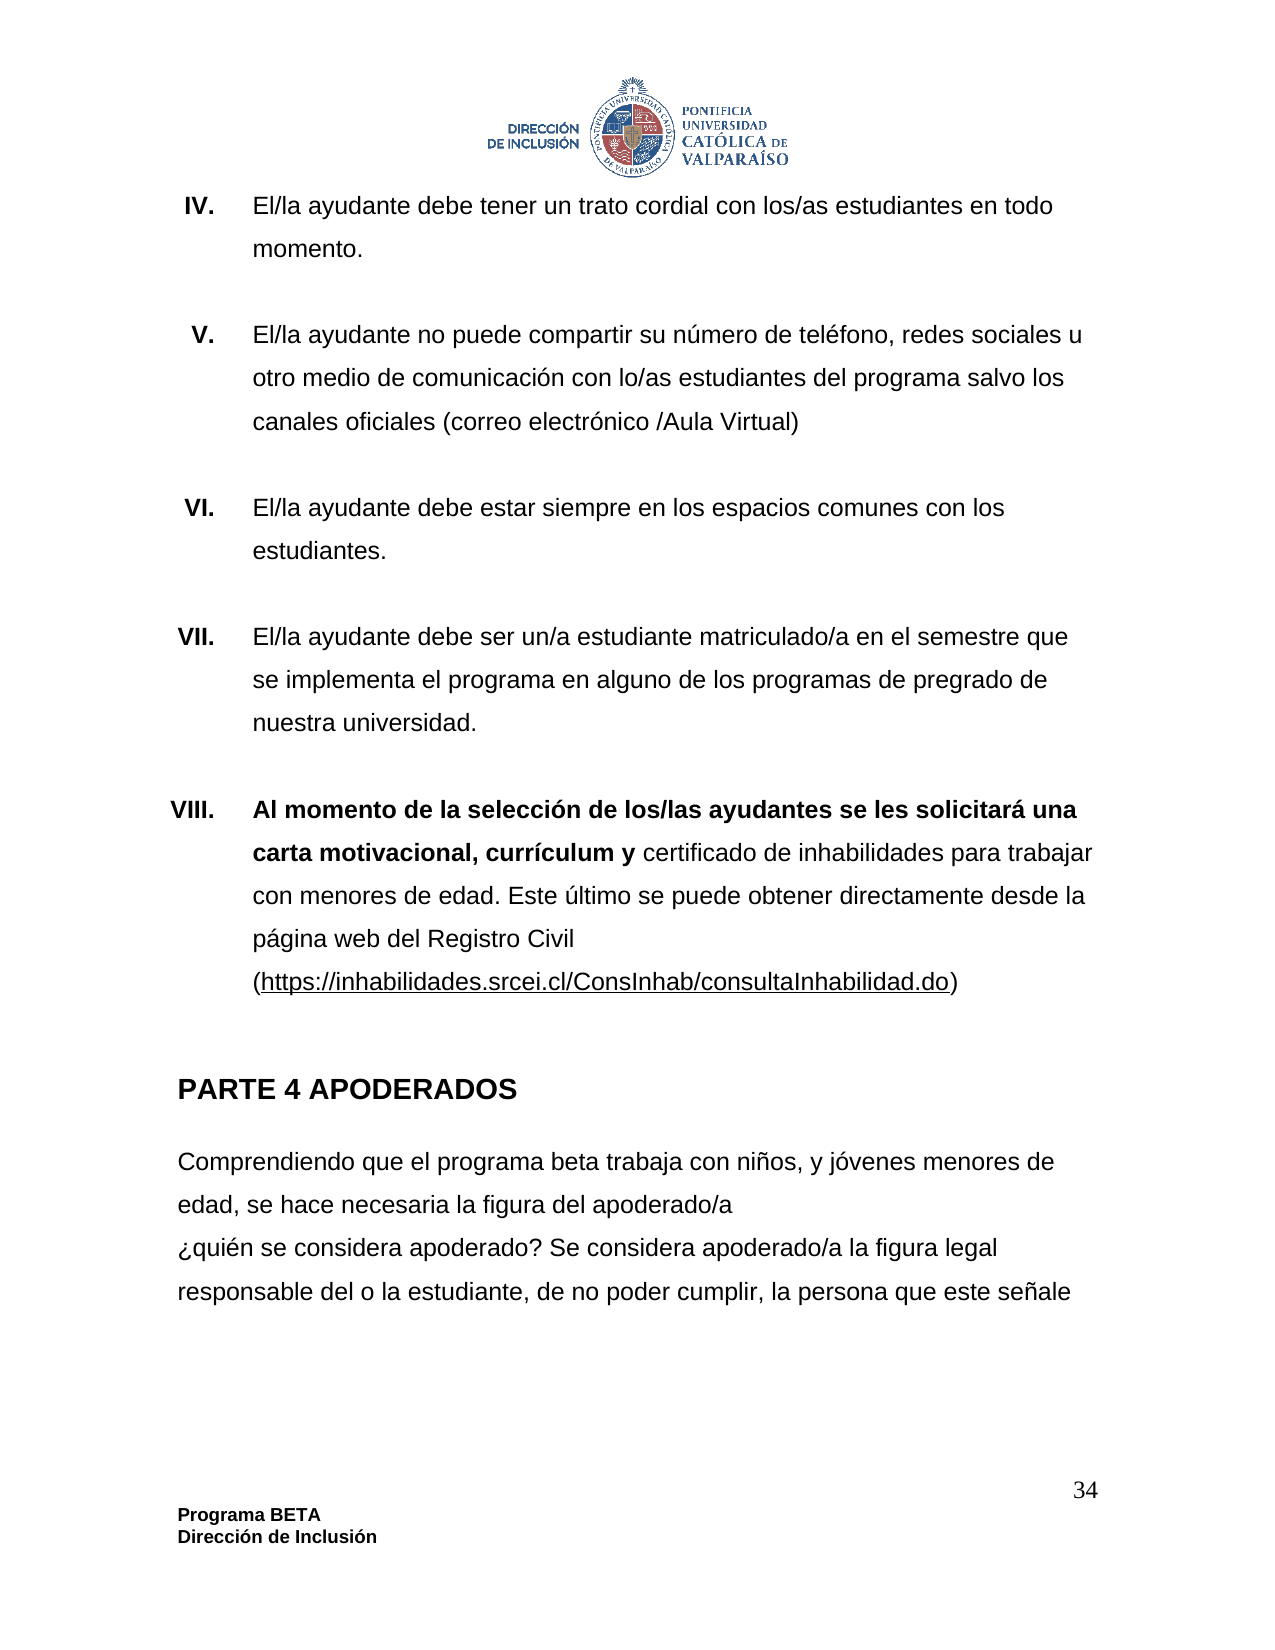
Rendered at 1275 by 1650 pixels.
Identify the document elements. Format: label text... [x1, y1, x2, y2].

list El/la ayudante no puede compartir su número de teléfono, redes sociales u otro medio de comunicación con lo/as estudiantes del programa salvo los canales oficiales (correo electrónico /Aula Virtual) [215, 320, 1098, 435]
picture [483, 73, 792, 184]
text Comprendiendo que el programa beta trabaja con niños, y jóvenes menores de edad, se hace necesaria la figura del apoderado/a [177, 1147, 1098, 1219]
list El/la ayudante debe tener un trato cordial con los/as estudiantes en todo momento. [215, 191, 1098, 263]
list El/la ayudante debe estar siempre en los espacios comunes con los estudiantes. [215, 493, 1098, 564]
list El/la ayudante debe ser un/a estudiante matriculado/a en el semestre que se implementa el programa en alguno de los programas de pregrado de nuestra universidad. [215, 622, 1098, 737]
list Al momento de la selección de los/las ayudantes se les solicitará una carta motivacional, currículum y certificado de inhabilidades para trabajar con menores de edad. Este último se puede obtener directamente desde la página web del Registro Civil (https://inhabilidades.srcei.cl/ConsInhab/consultaInhabilidad.do) [215, 794, 1098, 996]
text ¿quién se considera apoderado? Se considera apoderado/a la figura legal responsable del o la estudiante, de no poder cumplir, la persona que este señale [177, 1233, 1098, 1305]
subtitle PARTE 4 APODERADOS [177, 1072, 1098, 1106]
